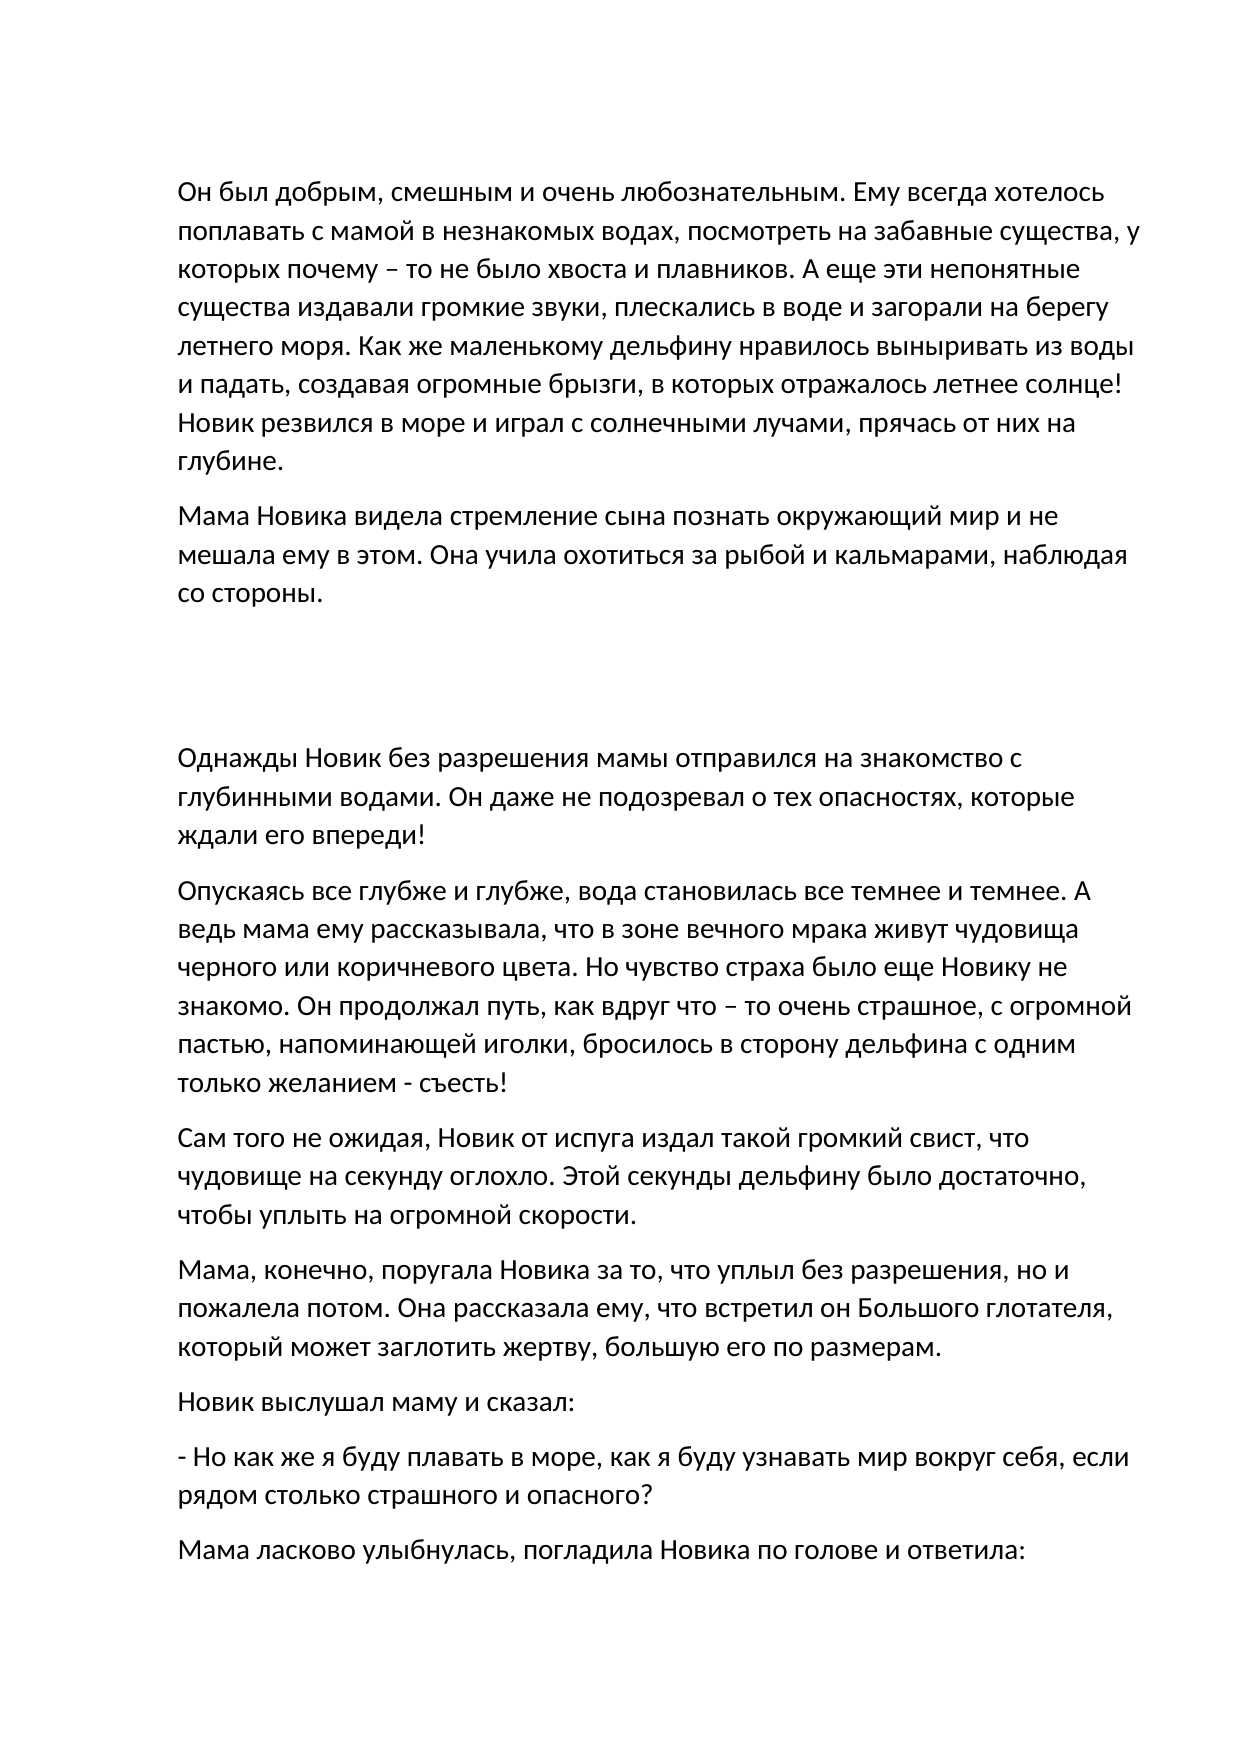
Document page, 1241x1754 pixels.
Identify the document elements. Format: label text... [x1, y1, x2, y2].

text Мама, конечно, поругала Новика за то, что уплыл без разрешения, но и пожалела потом. Она рассказала ему, что встретил он Большого глотателя, который может заглотить жертву, большую его по размерам. [177, 1251, 1152, 1363]
text Он был добрым, смешным и очень любознательным. Ему всегда хотелось поплавать с мамой в незнакомых водах, посмотреть на забавные существа, у которых почему – то не было хвоста и плавников. А еще эти непонятные существа издавали громкие звуки, плескались в воде и загорали на берегу летнего моря. Как же маленькому дельфину нравилось выныривать из воды и падать, создавая огромные брызги, в которых отражалось летнее солнце! Новик резвился в море и играл с солнечными лучами, прячась от них на глубине. [177, 173, 1152, 478]
text - Но как же я буду плавать в море, как я буду узнавать мир вокруг себя, если рядом столько страшного и опасного? [177, 1438, 1152, 1512]
text Мама Новика видела стремление сына познать окружающий мир и не мешала ему в этом. Она учила охотиться за рыбой и кальмарами, наблюдая со стороны. [177, 497, 1152, 610]
text Однажды Новик без разрешения мамы отправился на знакомство с глубинными водами. Он даже не подозревал о тех опасностях, которые ждали его впереди! [177, 739, 1152, 852]
text Сам того не ожидая, Новик от испуга издал такой громкий свист, что чудовище на секунду оглохло. Этой секунды дельфину было достаточно, чтобы уплыть на огромной скорости. [177, 1119, 1152, 1231]
text Опускаясь все глубже и глубже, вода становилась все темнее и темнее. А ведь мама ему рассказывала, что в зоне вечного мрака живут чудовища черного или коричневого цвета. Но чувство страха было еще Новику не знакомо. Он продолжал путь, как вдруг что – то очень страшное, с огромной пастью, напоминающей иголки, бросилось в сторону дельфина с одним только желанием - съесть! [177, 872, 1152, 1099]
text Мама ласково улыбнулась, погладила Новика по голове и ответила: [177, 1531, 1152, 1567]
text Новик выслушал маму и сказал: [177, 1383, 1152, 1418]
